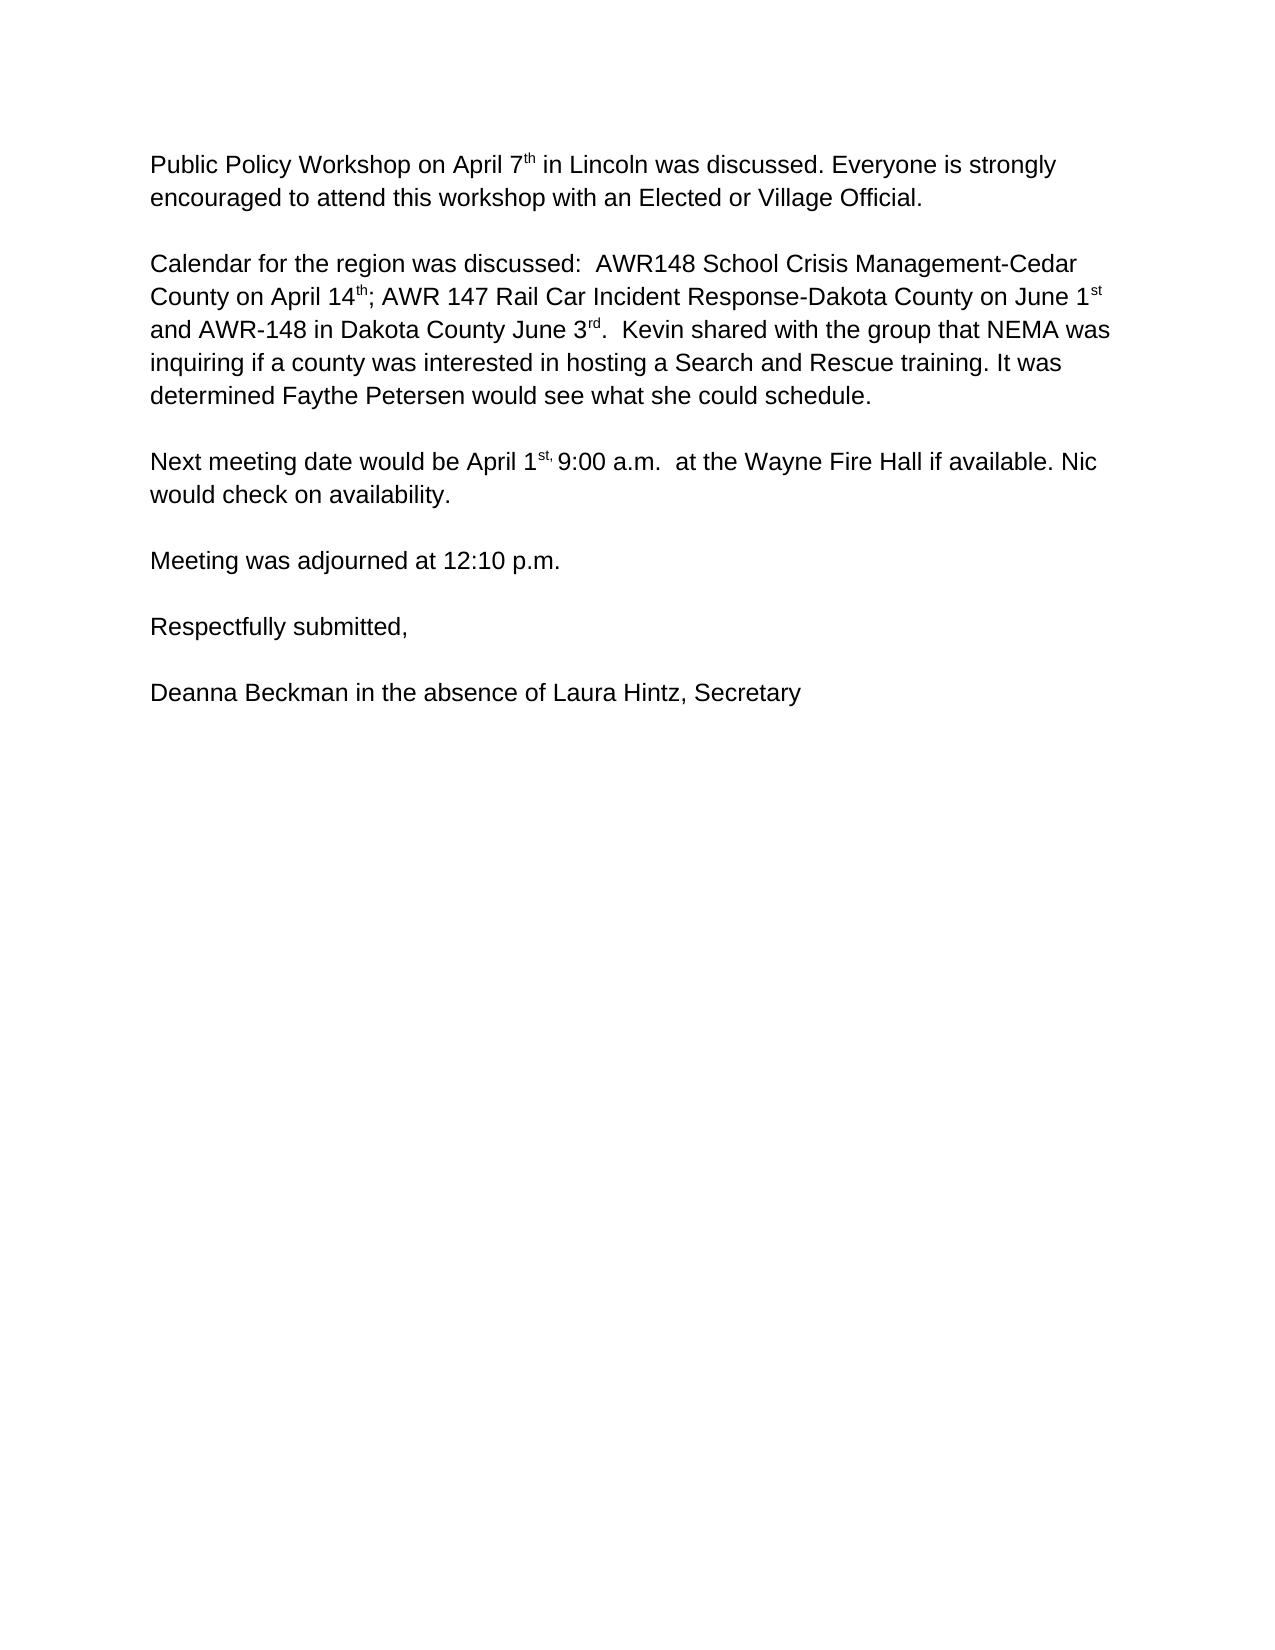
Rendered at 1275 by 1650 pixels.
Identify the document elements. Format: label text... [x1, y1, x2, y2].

text Respectfully submitted, [150, 612, 1125, 641]
text Deanna Beckman in the absence of Laura Hintz, Secretary [150, 678, 1125, 707]
text Public Policy Workshop on April 7th in Lincoln was discussed. Everyone is strongly encouraged to attend this workshop with an Elected or Village Official. [150, 150, 1125, 212]
text Calendar for the region was discussed: AWR148 School Crisis Management-Cedar County on April 14th; AWR 147 Rail Car Incident Response-Dakota County on June 1st and AWR-148 in Dakota County June 3rd. Kevin shared with the group that NEMA was inquiring if a county was interested in hosting a Search and Rescue training. It was determined Faythe Petersen would see what she could schedule. [150, 249, 1125, 410]
text Next meeting date would be April 1st, 9:00 a.m. at the Wayne Fire Hall if available. Nic would check on availability. [150, 447, 1125, 509]
text Meeting was adjourned at 12:10 p.m. [150, 546, 1125, 575]
